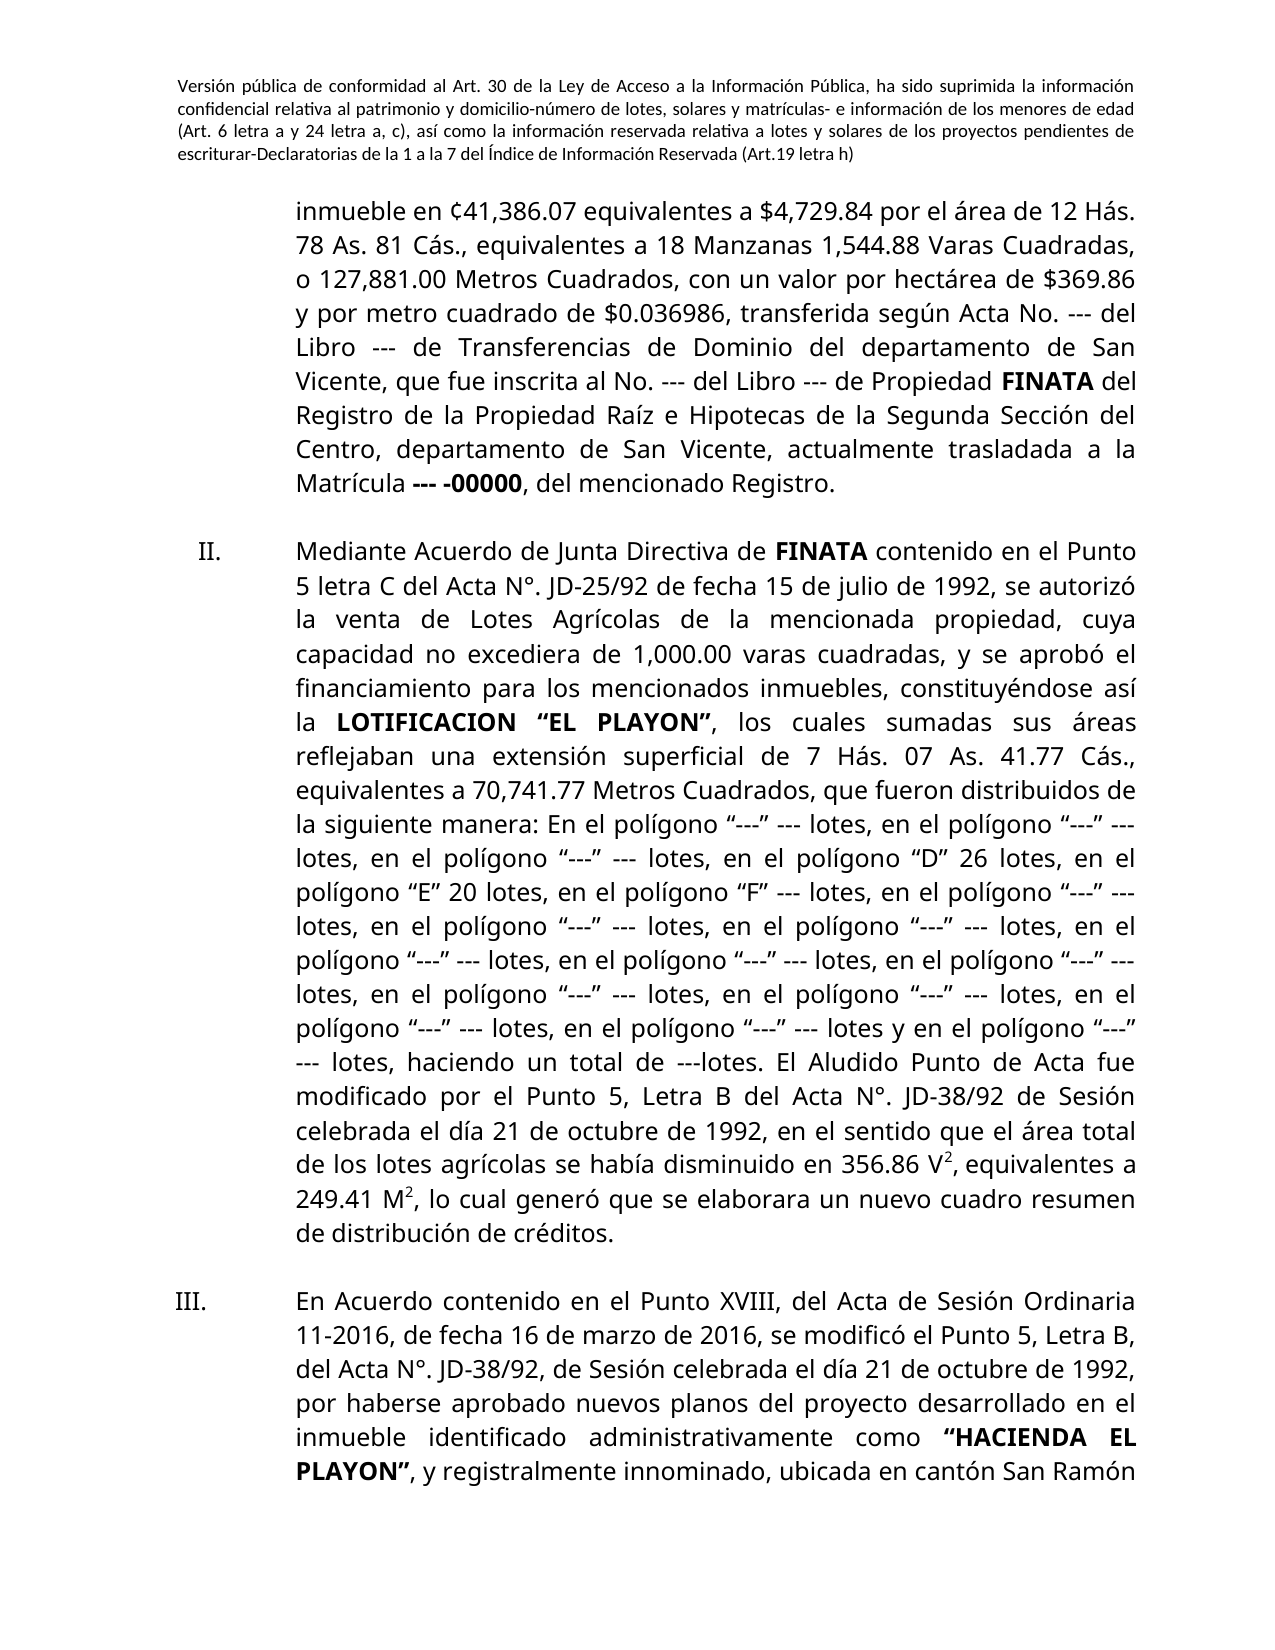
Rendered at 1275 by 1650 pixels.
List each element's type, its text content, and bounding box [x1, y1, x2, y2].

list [207, 1283, 1137, 1488]
list Mediante Acuerdo de Junta Directiva de FINATA contenido en el Punto 5 letra C del Acta N°. JD-25/92 de fecha 15 de julio de 1992, se autorizó la venta de Lotes Agrícolas de la mencionada propiedad, cuya capacidad no excediera de 1,000.00 varas cuadradas, y se aprobó el financiamiento para los mencionados inmuebles, constituyéndose así la LOTIFICACION “EL PLAYON”, los cuales sumadas sus áreas reflejaban una extensión superficial de 7 Hás. 07 As. 41.77 Cás., equivalentes a 70,741.77 Metros Cuadrados, que fueron distribuidos de la siguiente manera: En el polígono “---” --- lotes, en el polígono “---” --- lotes, en el polígono “---” --- lotes, en el polígono “D” 26 lotes, en el polígono “E” 20 lotes, en el polígono “F” --- lotes, en el polígono “---” --- lotes, en el polígono “---” --- lotes, en el polígono “---” --- lotes, en el polígono “---” --- lotes, en el polígono “---” --- lotes, en el polígono “---” --- lotes, en el polígono “---” --- lotes, en el polígono “---” --- lotes, en el polígono “---” --- lotes, en el polígono “---” --- lotes y en el polígono “---” --- lotes, haciendo un total de ---lotes. El Aludido Punto de Acta fue modificado por el Punto 5, Letra B del Acta N°. JD-38/92 de Sesión celebrada el día 21 de octubre de 1992, en el sentido que el área total de los lotes agrícolas se había disminuido en 356.86 V2, equivalentes a 249.41 M2, lo cual generó que se elaborara un nuevo cuadro resumen de distribución de créditos. [222, 534, 1137, 1249]
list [222, 193, 1137, 500]
